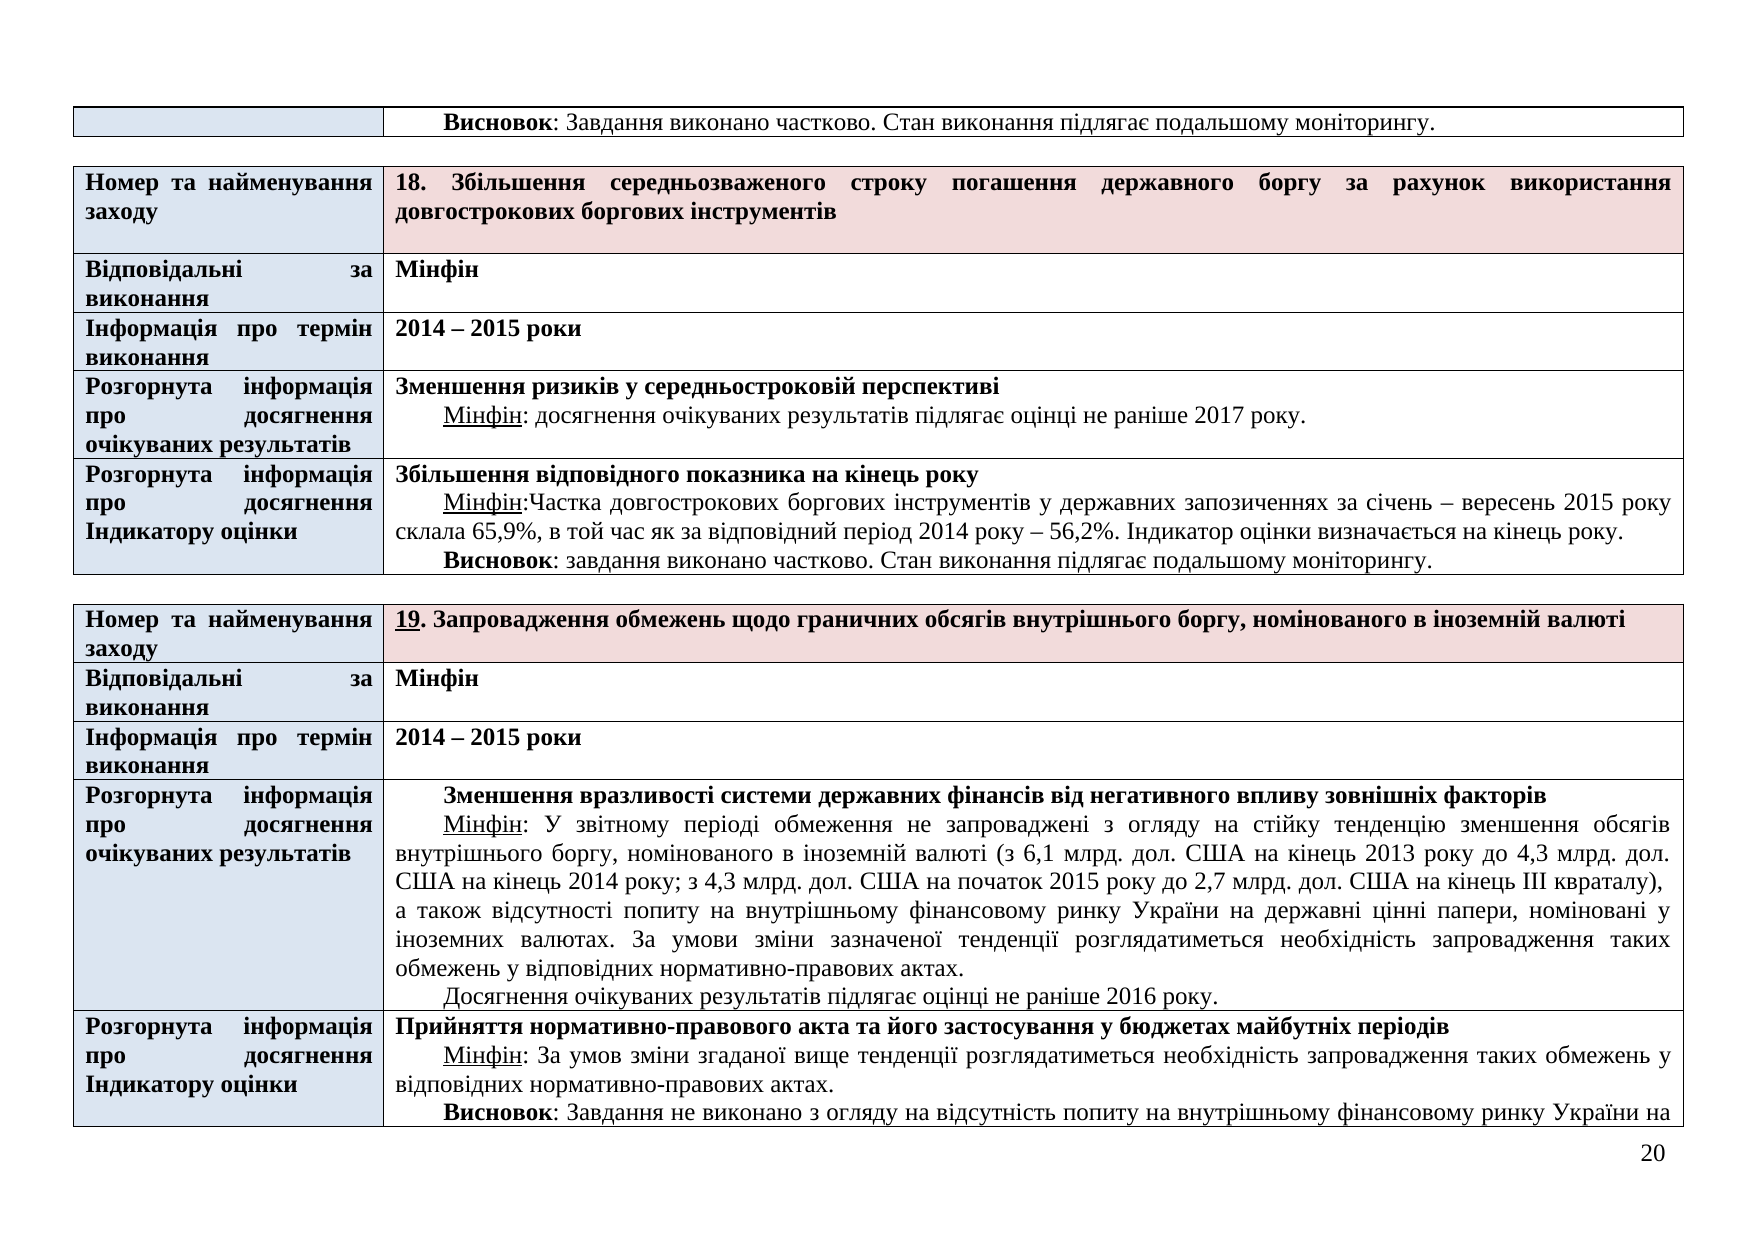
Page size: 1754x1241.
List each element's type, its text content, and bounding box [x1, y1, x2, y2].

table_cell Інформація про термін виконання [74, 722, 383, 779]
table_cell Мінфін [384, 663, 1683, 721]
table_cell Інформація про термін виконання [74, 313, 383, 370]
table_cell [74, 1011, 383, 1126]
table_cell Розгорнута інформація про досягнення Індикатору оцінки [74, 459, 383, 574]
table_cell 2014 – 2015 роки [384, 722, 1683, 779]
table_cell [74, 108, 383, 136]
table_cell Розгорнута інформація про досягнення очікуваних результатів [74, 780, 383, 1010]
table_cell Зменшення вразливості системи державних фінансів від негативного впливу зовнішніх факторів Мінфін: У звітному періоді обмеження не запроваджені з огляду на стійку тенденцію зменшення обсягів внутрішнього боргу, номінованого в іноземній валюті (з 6,1 млрд. дол. США на кінець 2013 року до 4,3 млрд. дол. США на кінець 2014 року; з 4,3 млрд. дол. США на початок 2015 року до 2,7 млрд. дол. США на кінець ІІІ квраталу), а також відсутності попиту на внутрішньому фінансовому ринку України на державні цінні папери, номіновані у іноземних валютах. За умови зміни зазначеної тенденції розглядатиметься необхідність запровадження таких обмежень у відповідних нормативно-правових актах. Досягнення очікуваних результатів підлягає оцінці не раніше 2016 року. [384, 780, 1683, 1010]
table_cell Відповідальні за виконання [74, 254, 383, 312]
table_header 19. Запровадження обмежень щодо граничних обсягів внутрішнього боргу, номінованого в іноземній валюті [384, 605, 1683, 662]
table_cell Збільшення відповідного показника на кінець року Мінфін:Частка довгострокових боргових інструментів у державних запозиченнях за січень – вересень 2015 року склала 65,9%, в той час як за відповідний період 2014 року – 56,2%. Індикатор оцінки визначається на кінець року. Висновок: завдання виконано частково. Стан виконання підлягає подальшому моніторингу. [384, 459, 1683, 574]
table_header 18. Збільшення середньозваженого строку погашення державного боргу за рахунок використання довгострокових боргових інструментів [384, 167, 1683, 253]
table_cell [384, 1011, 1683, 1126]
table_cell Зменшення ризиків у середньостроковій перспективі Мінфін: досягнення очікуваних результатів підлягає оцінці не раніше 2017 року. [384, 371, 1683, 458]
table_header Номер та найменування заходу [74, 167, 383, 253]
table_cell Відповідальні за виконання [74, 663, 383, 721]
table_cell Розгорнута інформація про досягнення очікуваних результатів [74, 371, 383, 458]
table_cell Мінфін [384, 254, 1683, 312]
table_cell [384, 108, 1683, 136]
table_header Номер та найменування заходу [74, 605, 383, 662]
table_cell 2014 – 2015 роки [384, 313, 1683, 370]
